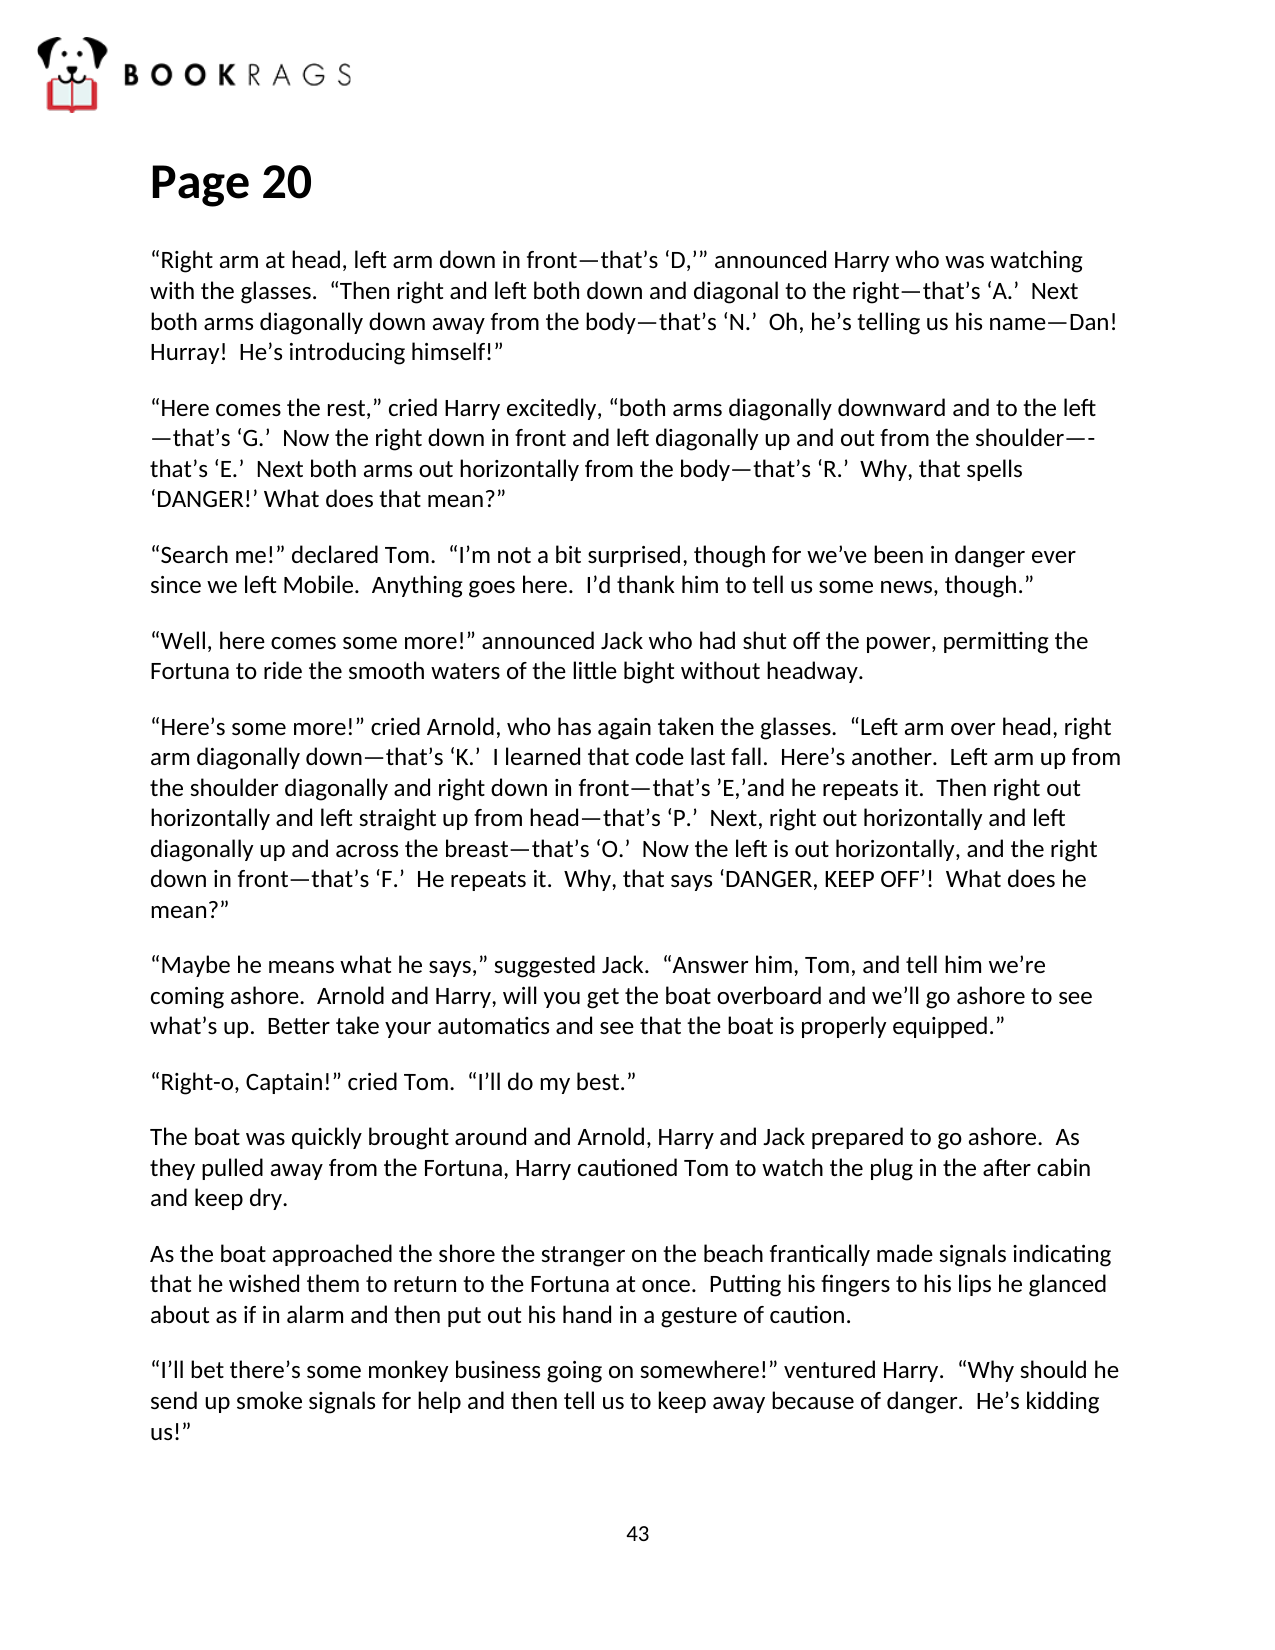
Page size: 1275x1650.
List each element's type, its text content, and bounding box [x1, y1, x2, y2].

text “Well, here comes some more!” announced Jack who had shut off the power, permitting the Fortuna to ride the smooth waters of the little bight without headway. [150, 625, 1125, 686]
text As the boat approached the shore the stranger on the beach frantically made signals indicating that he wished them to return to the Fortuna at once. Putting his fingers to his lips he glanced about as if in alarm and then put out his hand in a gesture of caution. [150, 1238, 1125, 1330]
text “Maybe he means what he says,” suggested Jack. “Answer him, Tom, and tell him we’re coming ashore. Arnold and Harry, will you get the boat overboard and we’ll go ashore to see what’s up. Better take your automatics and see that the boat is properly equipped.” [150, 949, 1125, 1041]
text “Search me!” declared Tom. “I’m not a bit surprised, though for we’ve been in danger ever since we left Mobile. Anything goes here. I’d thank him to tell us some news, though.” [150, 539, 1125, 600]
text “Right-o, Captain!” cried Tom. “I’ll do my best.” [150, 1066, 1125, 1097]
text “I’ll bet there’s some monkey business going on somewhere!” ventured Harry. “Why should he send up smoke signals for help and then tell us to keep away because of danger. He’s kidding us!” [150, 1355, 1125, 1446]
text The boat was quickly brought around and Arnold, Harry and Jack prepared to go ashore. As they pulled away from the Fortuna, Harry cautioned Tom to watch the plug in the after cabin and keep dry. [150, 1122, 1125, 1213]
text “Right arm at head, left arm down in front—­that’s ‘D,’” announced Harry who was watching with the glasses. “Then right and left both down and diagonal to the right—­that’s ‘A.’ Next both arms diagonally down away from the body—­that’s ‘N.’ Oh, he’s telling us his name—­Dan! Hurray! He’s introducing himself!” [150, 244, 1125, 367]
text “Here comes the rest,” cried Harry excitedly, “both arms diagonally downward and to the left—­that’s ‘G.’ Now the right down in front and left diagonally up and out from the shoulder—­that’s ‘E.’ Next both arms out horizontally from the body—­that’s ‘R.’ Why, that spells ‘DANGER!’ What does that mean?” [150, 392, 1125, 514]
text Page 20 [150, 150, 1125, 211]
picture [37, 37, 351, 113]
text “Here’s some more!” cried Arnold, who has again taken the glasses. “Left arm over head, right arm diagonally down—­that’s ‘K.’ I learned that code last fall. Here’s another. Left arm up from the shoulder diagonally and right down in front—­that’s ’E,’and he repeats it. Then right out horizontally and left straight up from head—­that’s ‘P.’ Next, right out horizontally and left diagonally up and across the breast—­that’s ‘O.’ Now the left is out horizontally, and the right down in front—­that’s ‘F.’ He repeats it. Why, that says ‘DANGER, KEEP OFF’! What does he mean?” [150, 711, 1125, 924]
